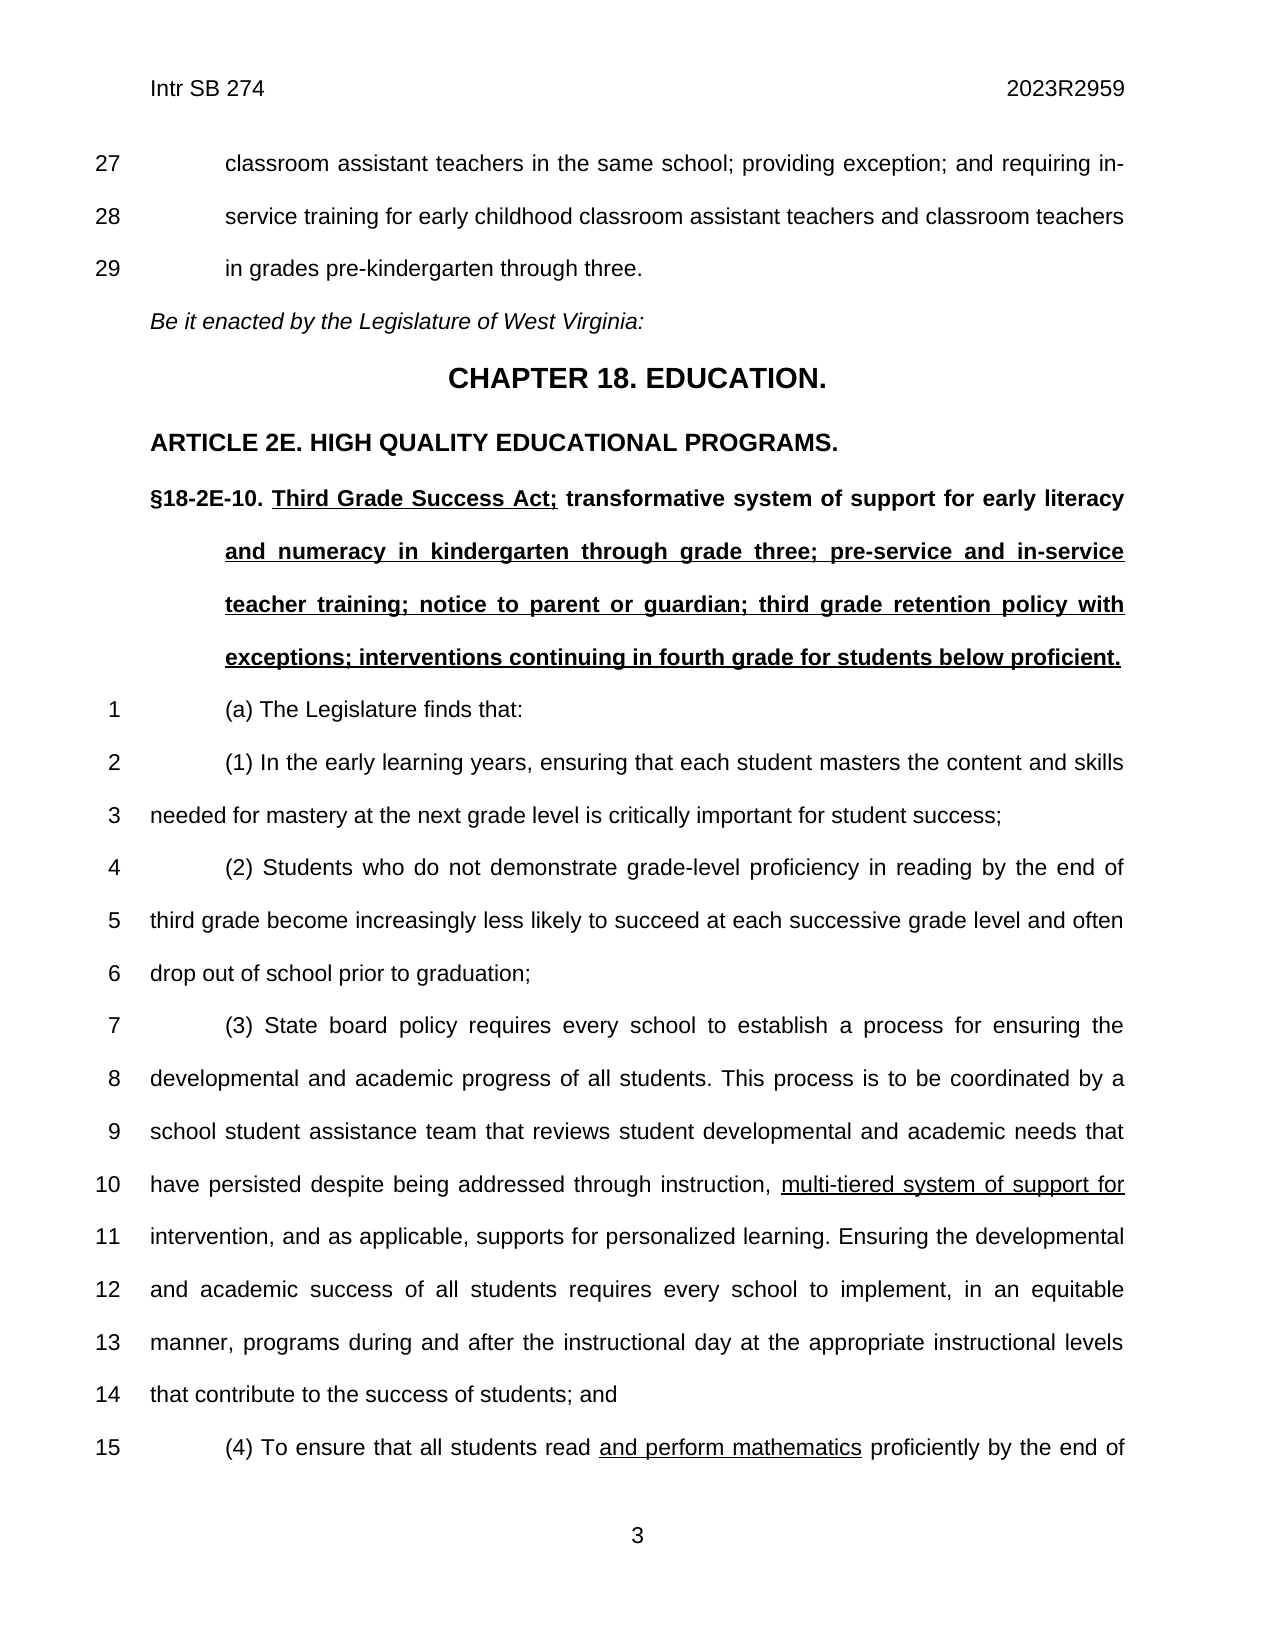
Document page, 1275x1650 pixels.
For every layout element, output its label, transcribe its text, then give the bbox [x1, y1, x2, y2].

text (1) In the early learning years, ensuring that each student masters the content and skills needed for mastery at the next grade level is critically important for student success; [150, 749, 1125, 828]
subtitle §18-2E-10. Third Grade Success Act; transformative system of support for early literacy and numeracy in kindergarten through grade three; pre-service and in-service teacher training; notice to parent or guardian; third grade retention policy with exceptions; interventions continuing in fourth grade for students below proficient. [150, 485, 1125, 670]
subtitle ARTICLE 2E. HIGH QUALITY EDUCATIONAL PROGRAMS. [150, 428, 1125, 457]
subtitle CHAPTER 18. EDUCATION. [150, 361, 1125, 394]
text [150, 1434, 1125, 1461]
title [150, 150, 1125, 282]
text Be it enacted by the Legislature of West Virginia: [150, 308, 1125, 334]
text (2) Students who do not demonstrate grade-level proficiency in reading by the end of third grade become increasingly less likely to succeed at each successive grade level and often drop out of school prior to graduation; [150, 854, 1125, 986]
text (3) State board policy requires every school to establish a process for ensuring the developmental and academic progress of all students. This process is to be coordinated by a school student assistance team that reviews student developmental and academic needs that have persisted despite being addressed through instruction, multi-tiered system of support for intervention, and as applicable, supports for personalized learning. Ensuring the developmental and academic success of all students requires every school to implement, in an equitable manner, programs during and after the instructional day at the appropriate instructional levels that contribute to the success of students; and [150, 1012, 1125, 1408]
text (a) The Legislature finds that: [150, 696, 1125, 723]
